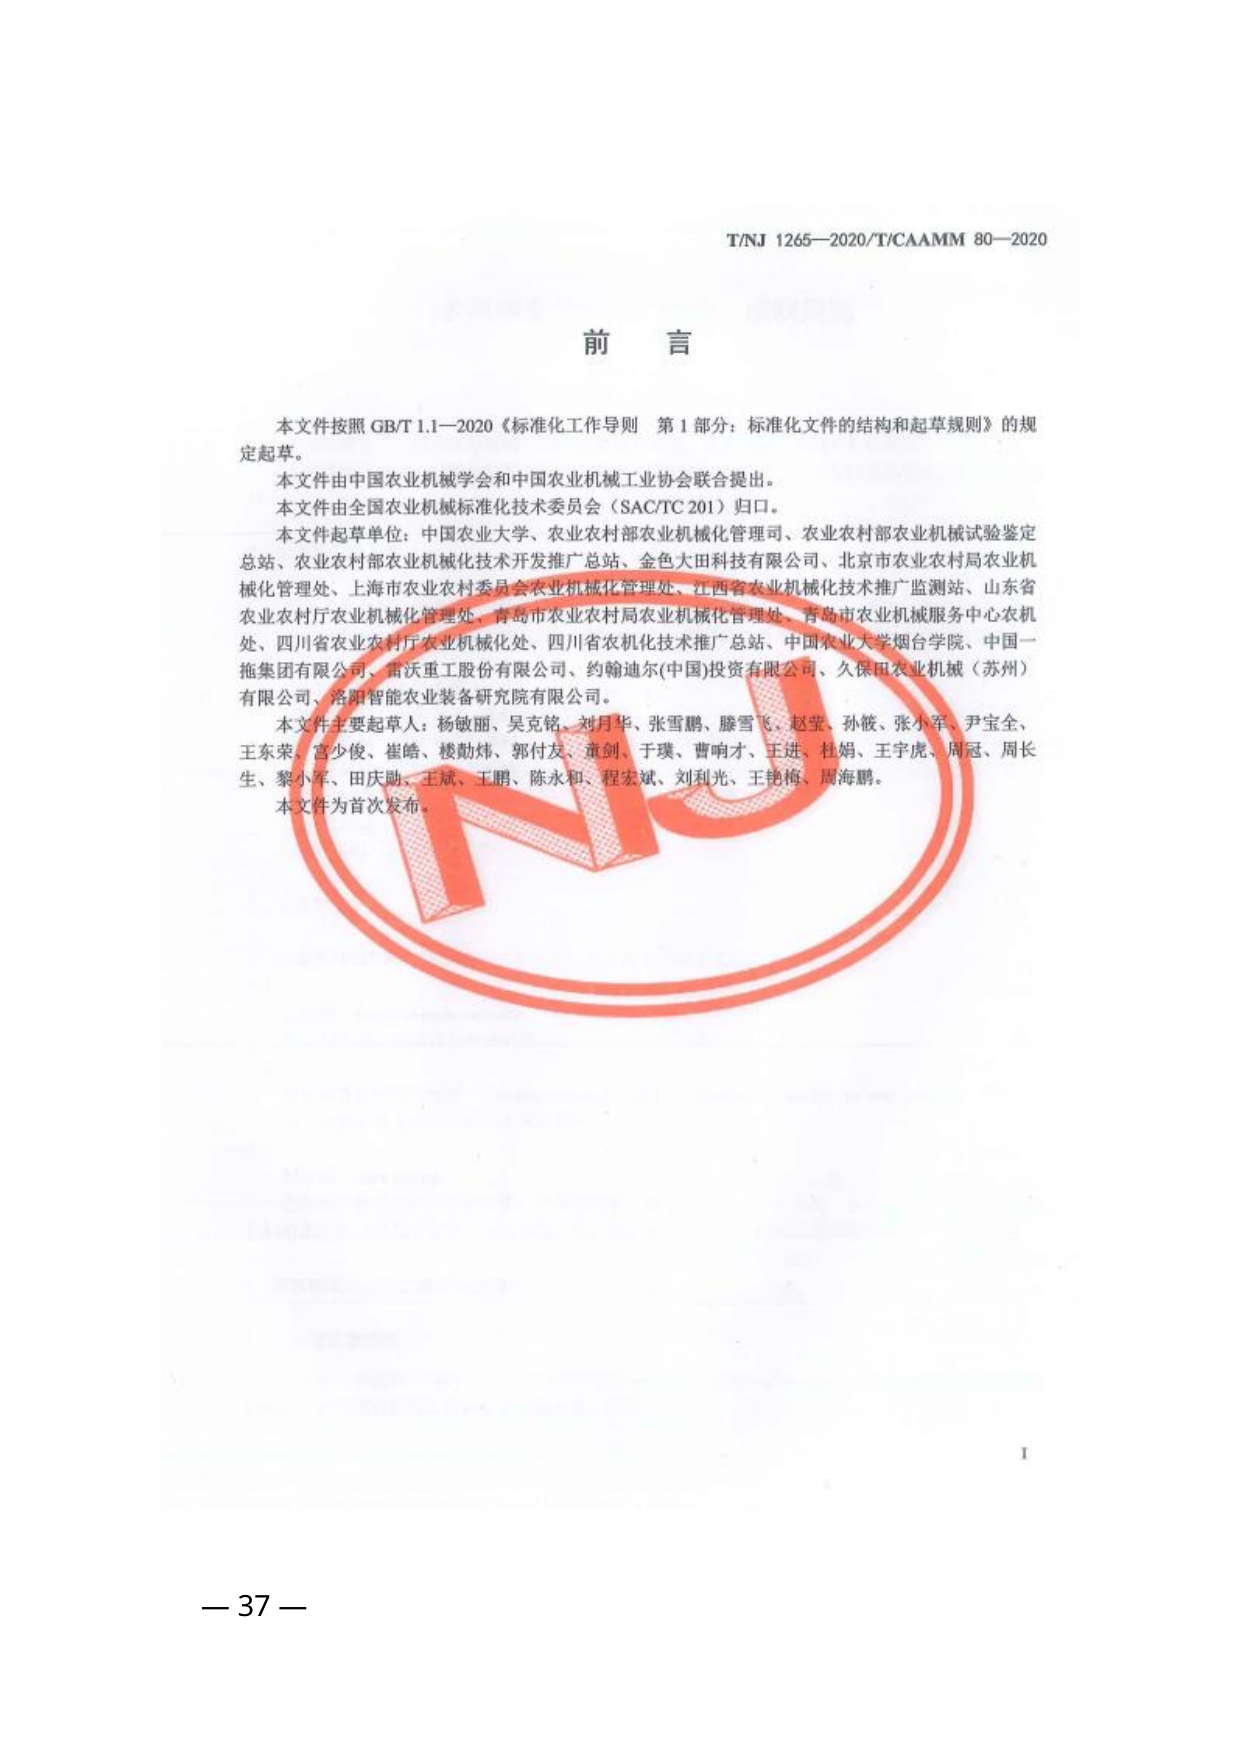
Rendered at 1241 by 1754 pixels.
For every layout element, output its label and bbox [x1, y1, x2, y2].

picture [161, 203, 1079, 1510]
